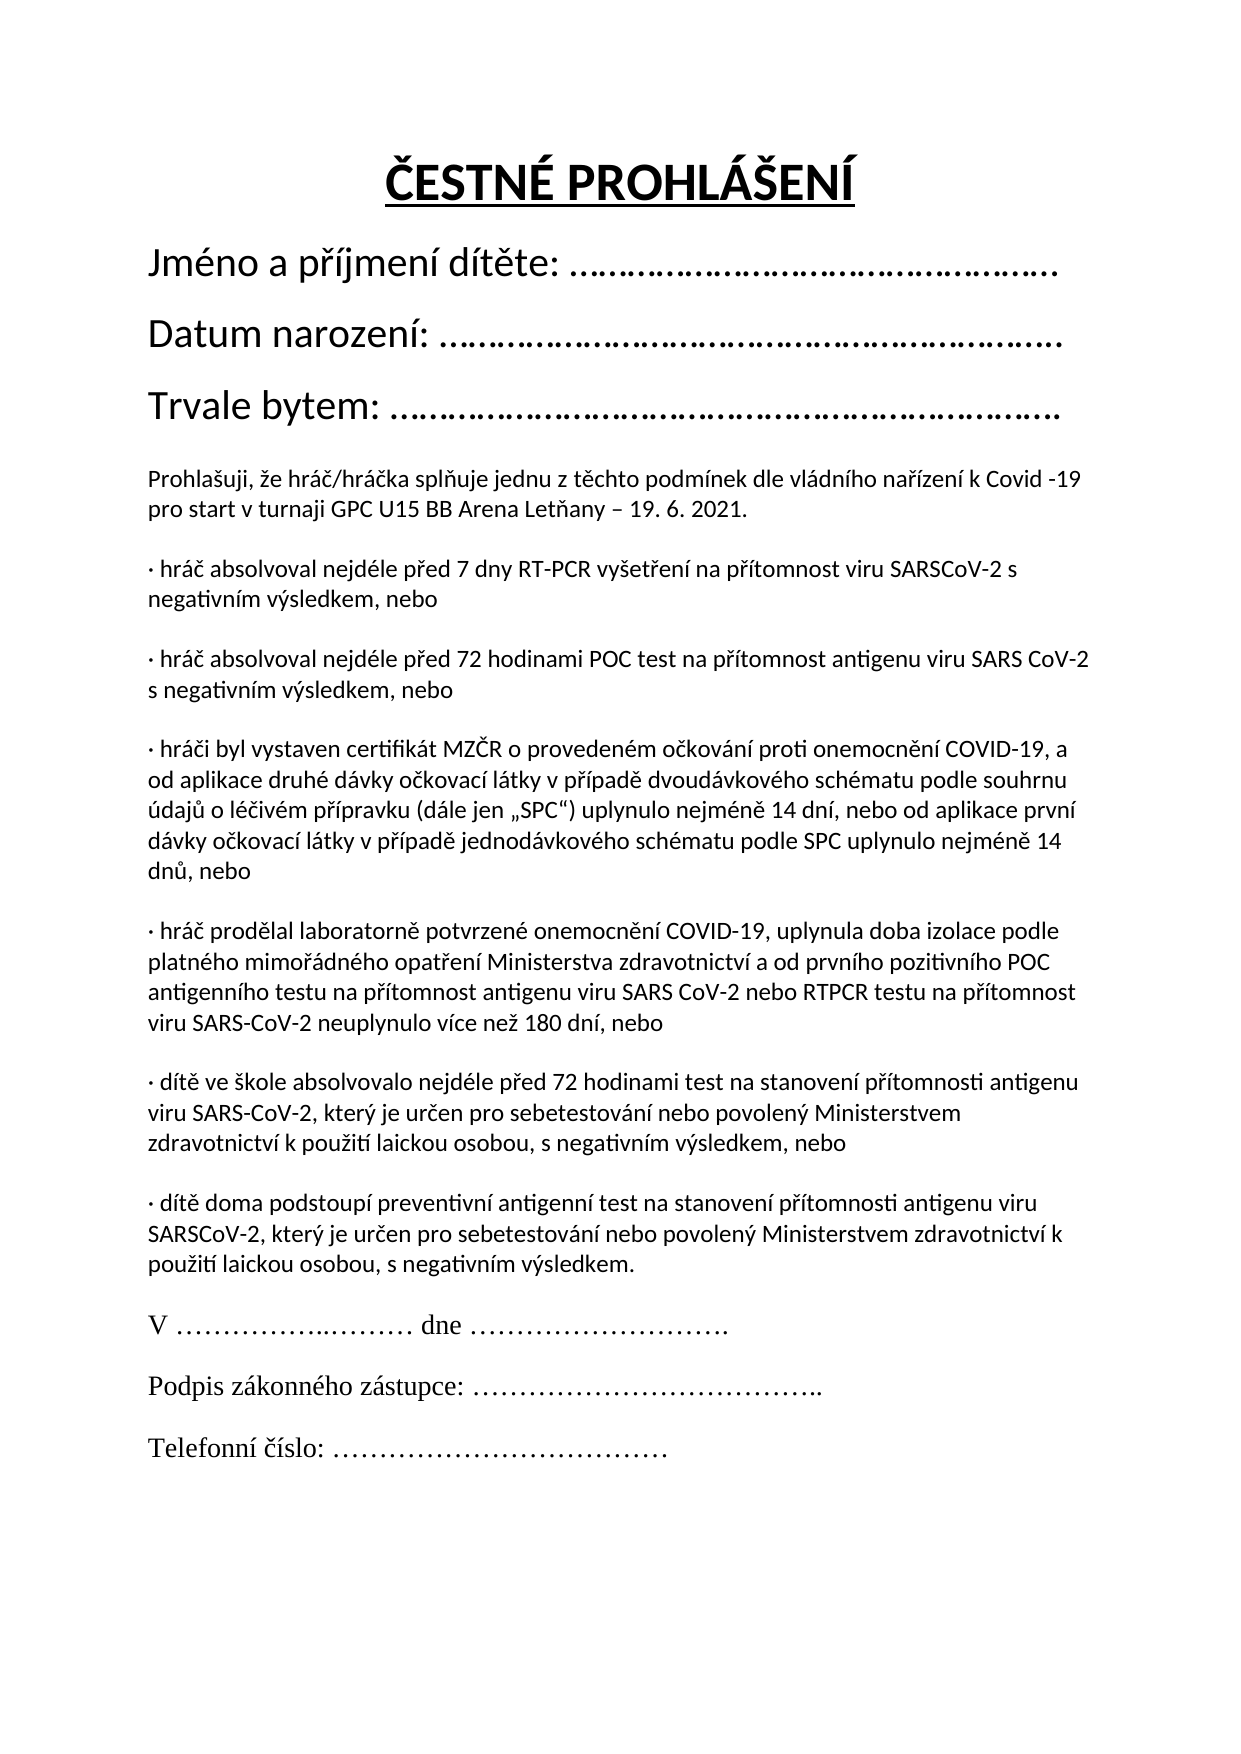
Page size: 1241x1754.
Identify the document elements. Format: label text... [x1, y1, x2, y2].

text · hráč absolvoval nejdéle před 7 dny RT-PCR vyšetření na přítomnost viru SARSCoV-2 s negativním výsledkem, nebo [148, 553, 1093, 614]
text Podpis zákonného zástupce: ……………………………….. [148, 1369, 1093, 1402]
text · hráč prodělal laboratorně potvrzené onemocnění COVID-19, uplynula doba izolace podle platného mimořádného opatření Ministerstva zdravotnictví a od prvního pozitivního POC antigenního testu na přítomnost antigenu viru SARS CoV-2 nebo RTPCR testu na přítomnost viru SARS-CoV-2 neuplynulo více než 180 dní, nebo [148, 915, 1093, 1037]
text Jméno a příjmení dítěte: …………………………………………… [148, 236, 1093, 286]
text Datum narození: ……………………………………………………….. [148, 307, 1093, 358]
text · hráči byl vystaven certifikát MZČR o provedeném očkování proti onemocnění COVID-19, a od aplikace druhé dávky očkovací látky v případě dvoudávkového schématu podle souhrnu údajů o léčivém přípravku (dále jen „SPC“) uplynulo nejméně 14 dní, nebo od aplikace první dávky očkovací látky v případě jednodávkového schématu podle SPC uplynulo nejméně 14 dnů, nebo [148, 733, 1093, 886]
text Trvale bytem: ……………………………………………………………. [148, 379, 1093, 429]
text · hráč absolvoval nejdéle před 72 hodinami POC test na přítomnost antigenu viru SARS CoV-2 s negativním výsledkem, nebo [148, 643, 1093, 704]
text ČESTNÉ PROHLÁŠENÍ [148, 148, 1093, 214]
text Telefonní číslo: ……………………………… [148, 1431, 1093, 1463]
text · dítě ve škole absolvovalo nejdéle před 72 hodinami test na stanovení přítomnosti antigenu viru SARS-CoV-2, který je určen pro sebetestování nebo povolený Ministerstvem zdravotnictví k použití laickou osobou, s negativním výsledkem, nebo [148, 1066, 1093, 1158]
text Prohlašuji, že hráč/hráčka splňuje jednu z těchto podmínek dle vládního nařízení k Covid -19 pro start v turnaji GPC U15 BB Arena Letňany – 19. 6. 2021. [148, 463, 1093, 524]
text · dítě doma podstoupí preventivní antigenní test na stanovení přítomnosti antigenu viru SARSCoV-2, který je určen pro sebetestování nebo povolený Ministerstvem zdravotnictví k použití laickou osobou, s negativním výsledkem. [148, 1187, 1093, 1279]
text V ……………..……… dne ………………………. [148, 1308, 1093, 1340]
